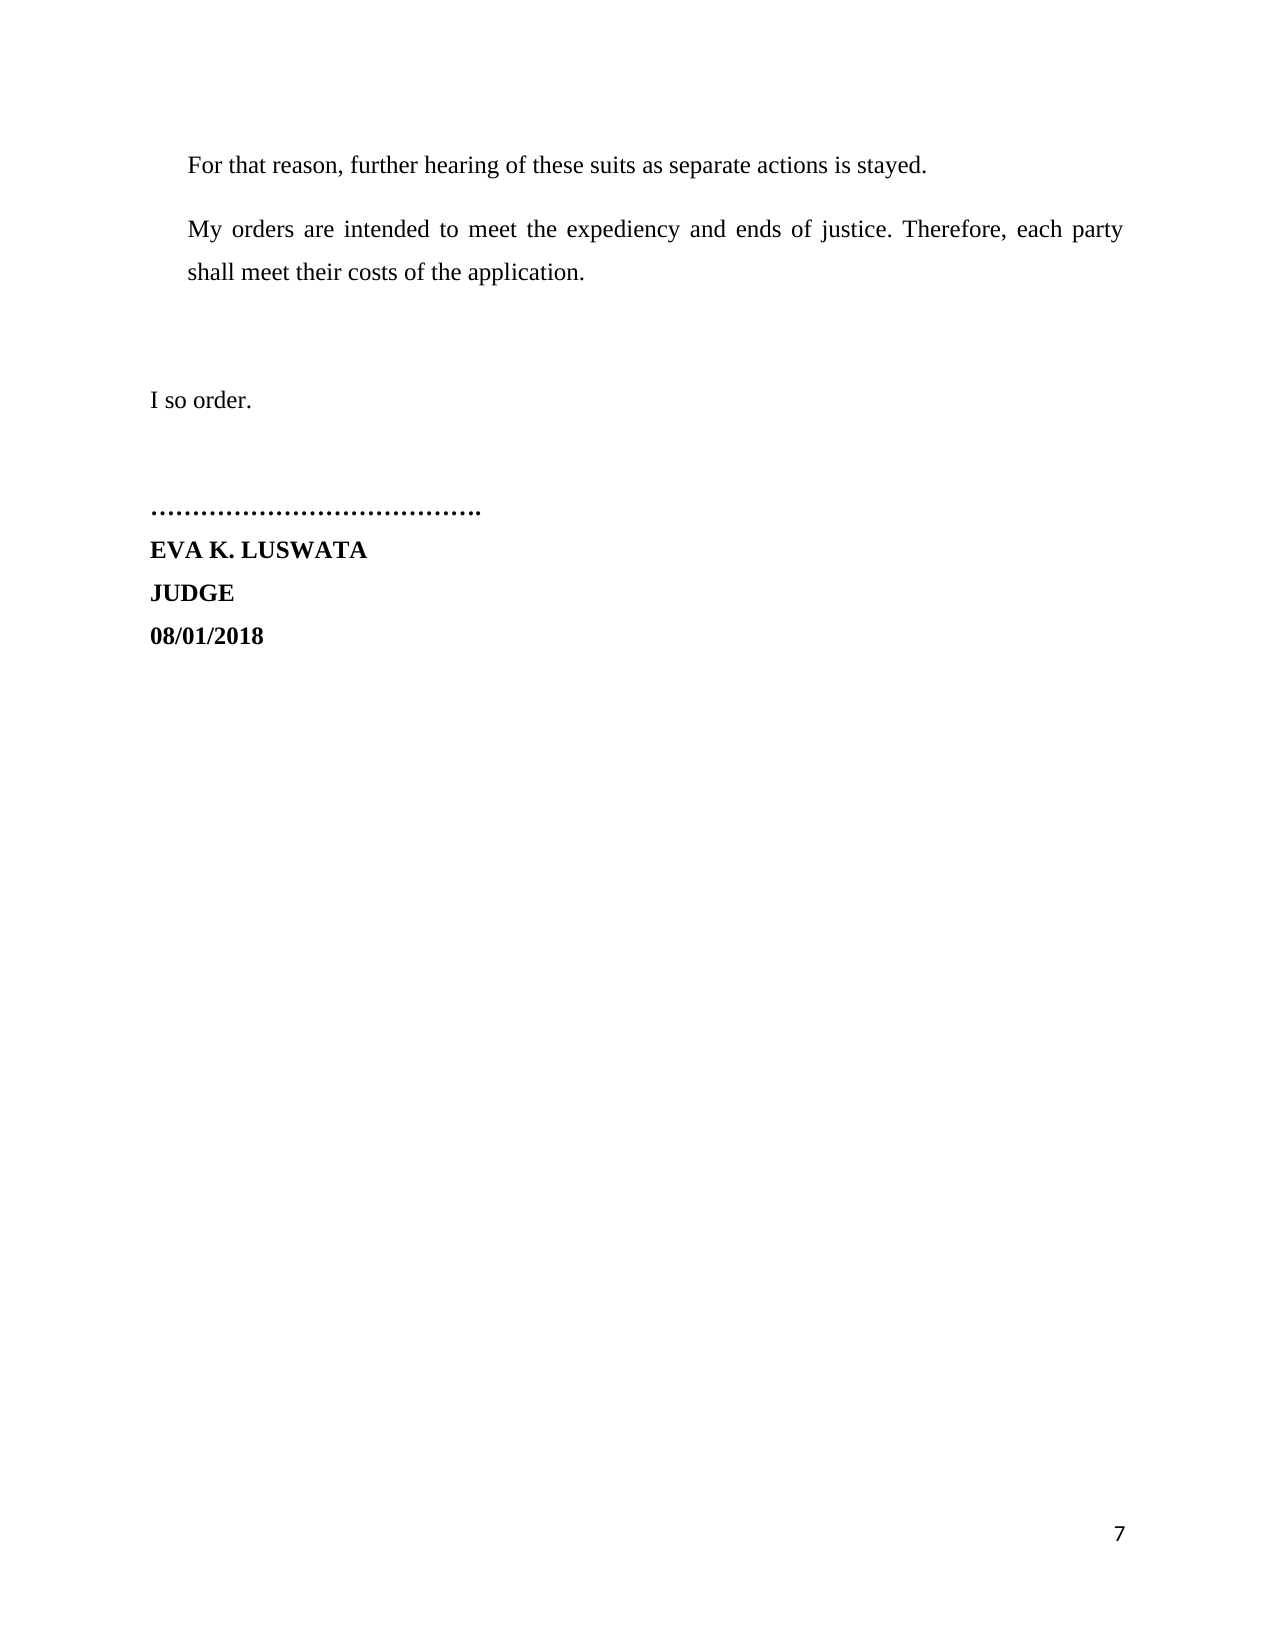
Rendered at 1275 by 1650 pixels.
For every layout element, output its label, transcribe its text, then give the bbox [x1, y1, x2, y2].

text My orders are intended to meet the expediency and ends of justice. Therefore, each party shall meet their costs of the application. [187, 214, 1125, 286]
list I so order. [150, 385, 1125, 414]
text For that reason, further hearing of these suits as separate actions is stayed. [187, 150, 1125, 179]
text …………………………………. [150, 492, 1125, 521]
text 08/01/2018 [150, 621, 1125, 650]
text EVA K. LUSWATA [150, 535, 1125, 564]
text JUDGE [150, 578, 1125, 607]
